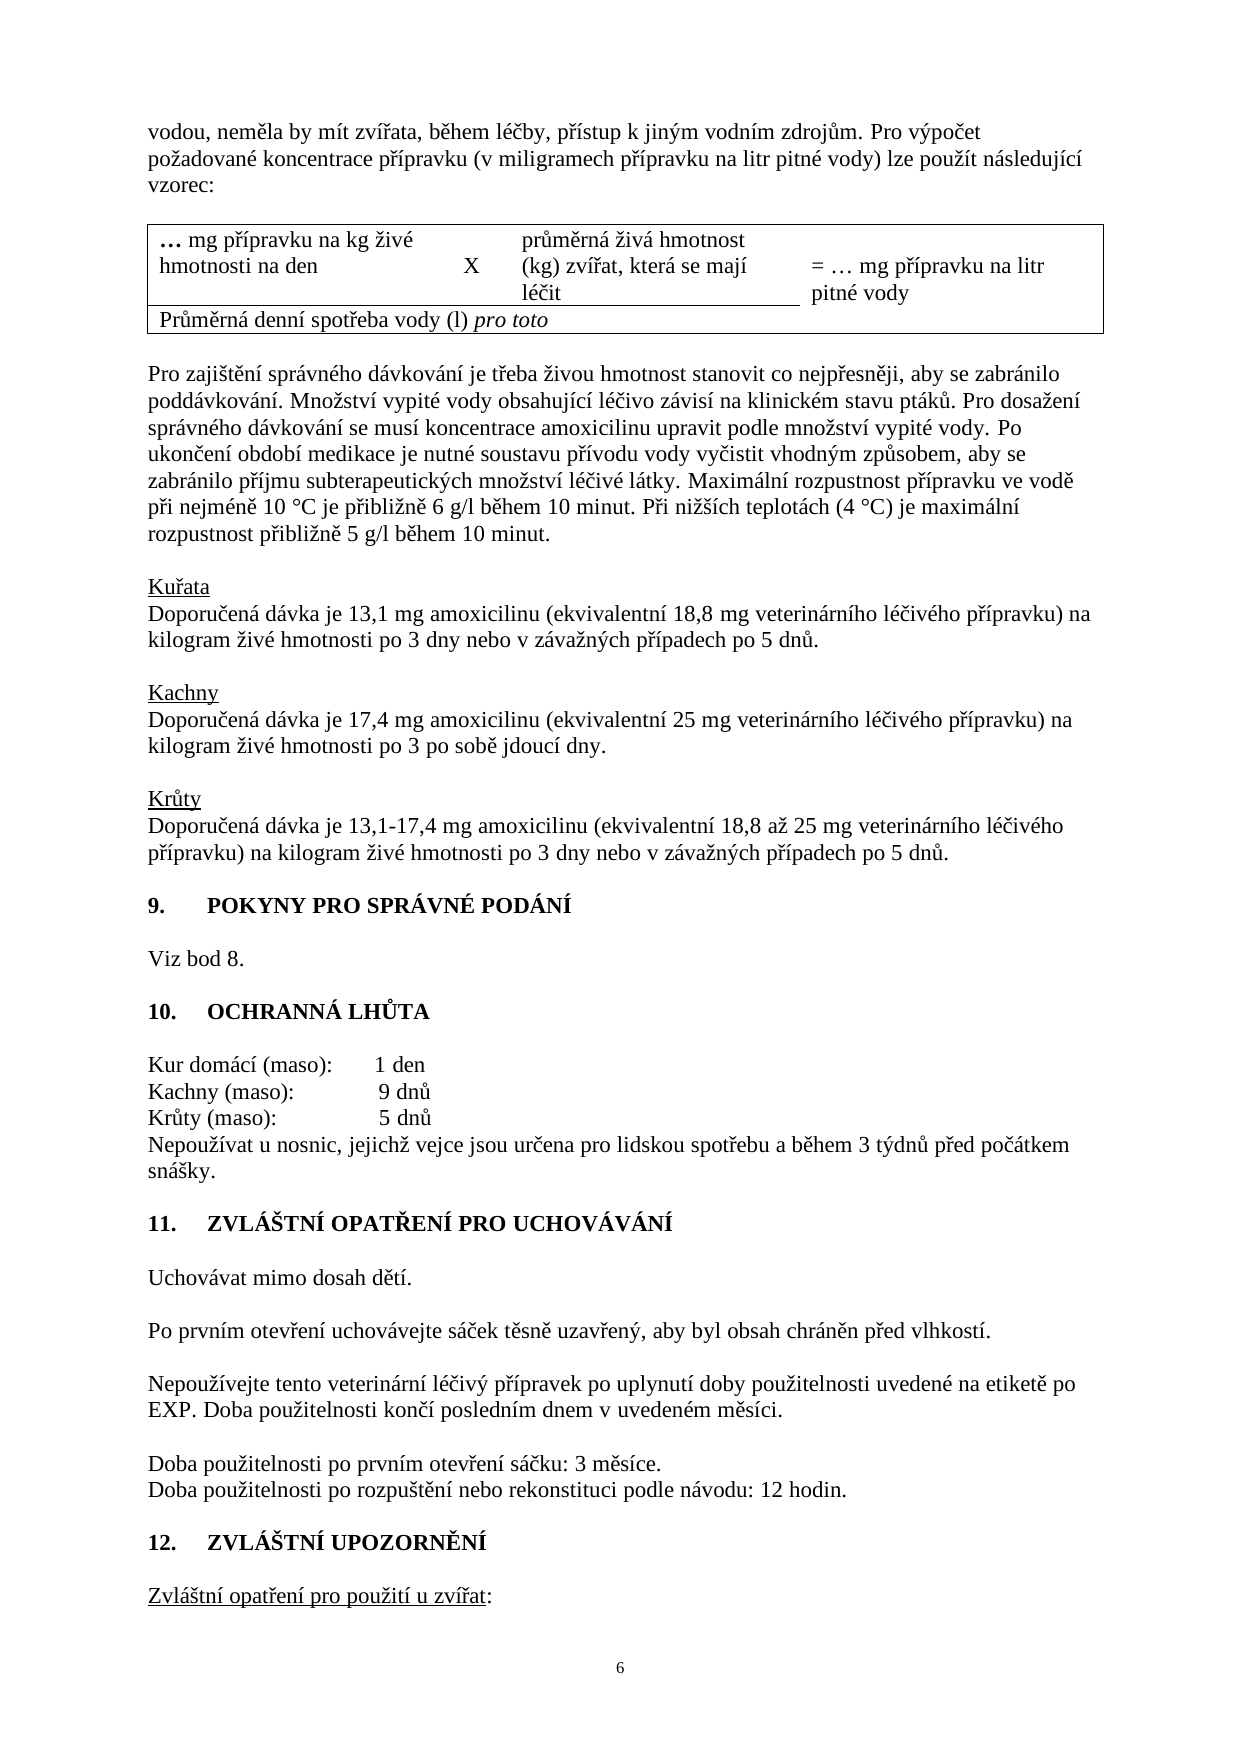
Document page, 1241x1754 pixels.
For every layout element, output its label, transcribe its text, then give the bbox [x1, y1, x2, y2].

text Nepoužívat u nosnic, jejichž vejce jsou určena pro lidskou spotřebu a během 3 týdnů před počátkem snášky. [148, 1131, 1092, 1184]
text 11. ZVLÁŠTNÍ OPATŘENÍ PRO UCHOVÁVÁNÍ [148, 1210, 1092, 1237]
text Doba použitelnosti po rozpuštění nebo rekonstituci podle návodu: 12 hodin. [148, 1476, 1092, 1502]
table_header X [452, 225, 510, 305]
list Uchovávat mimo dosah dětí. [148, 1263, 1092, 1290]
text Krůty Doporučená dávka je 13,1-17,4 mg amoxicilinu (ekvivalentní 18,8 až 25 mg veterinárního léčivého přípravku) na kilogram živé hmotnosti po 3 dny nebo v závažných případech po 5 dnů. [148, 785, 1092, 865]
text 10. OCHRANNÁ LHŮTA [148, 998, 1092, 1024]
text Kuřata Doporučená dávka je 13,1 mg amoxicilinu (ekvivalentní 18,8 mg veterinárního léčivého přípravku) na kilogram živé hmotnosti po 3 dny nebo v závažných případech po 5 dnů. [148, 573, 1092, 652]
text Pro zajištění správného dávkování je třeba živou hmotnost stanovit co nejpřesněji, aby se zabránilo poddávkování. Množství vypité vody obsahující léčivo závisí na klinickém stavu ptáků. Pro dosažení správného dávkování se musí koncentrace amoxicilinu upravit podle množství vypité vody. Po ukončení období medikace je nutné soustavu přívodu vody vyčistit vhodným způsobem, aby se zabránilo příjmu subterapeutických množství léčivé látky. Maximální rozpustnost přípravku ve vodě při nejméně 10 °C je přibližně 6 g/l během 10 minut. Při nižších teplotách (4 °C) je maximální rozpustnost přibližně 5 g/l během 10 minut. [148, 360, 1092, 546]
table_header průměrná živá hmotnost (kg) zvířat, která se mají léčit [510, 225, 800, 305]
text 9. POKYNY PRO SPRÁVNÉ PODÁNÍ [148, 892, 1092, 918]
table_header … mg přípravku na kg živé hmotnosti na den [148, 225, 452, 305]
table_cell Průměrná denní spotřeba vody (l) pro toto [148, 306, 800, 333]
text Doba použitelnosti po prvním otevření sáčku: 3 měsíce. [148, 1449, 1092, 1476]
text Doporučená dávka je 17,4 mg amoxicilinu (ekvivalentní 25 mg veterinárního léčivého přípravku) na kilogram živé hmotnosti po 3 po sobě jdoucí dny. [148, 706, 1092, 759]
table_header = … mg přípravku na litr pitné vody [800, 225, 1103, 333]
text Viz bod 8. [148, 945, 1092, 971]
text Krůty (maso): 5 dnů [148, 1104, 1092, 1131]
text Kur domácí (maso): 1 den [148, 1051, 1092, 1077]
text Kachny (maso): 9 dnů [148, 1077, 1092, 1104]
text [148, 118, 1092, 198]
text Zvláštní opatření pro použití u zvířat: [148, 1582, 1092, 1609]
text Kachny [148, 679, 1092, 706]
text Nepoužívejte tento veterinární léčivý přípravek po uplynutí doby použitelnosti uvedené na etiketě po EXP. Doba použitelnosti končí posledním dnem v uvedeném měsíci. [148, 1370, 1092, 1423]
text Po prvním otevření uchovávejte sáček těsně uzavřený, aby byl obsah chráněn před vlhkostí. [148, 1317, 1092, 1343]
text 12. ZVLÁŠTNÍ UPOZORNĚNÍ [148, 1529, 1092, 1556]
